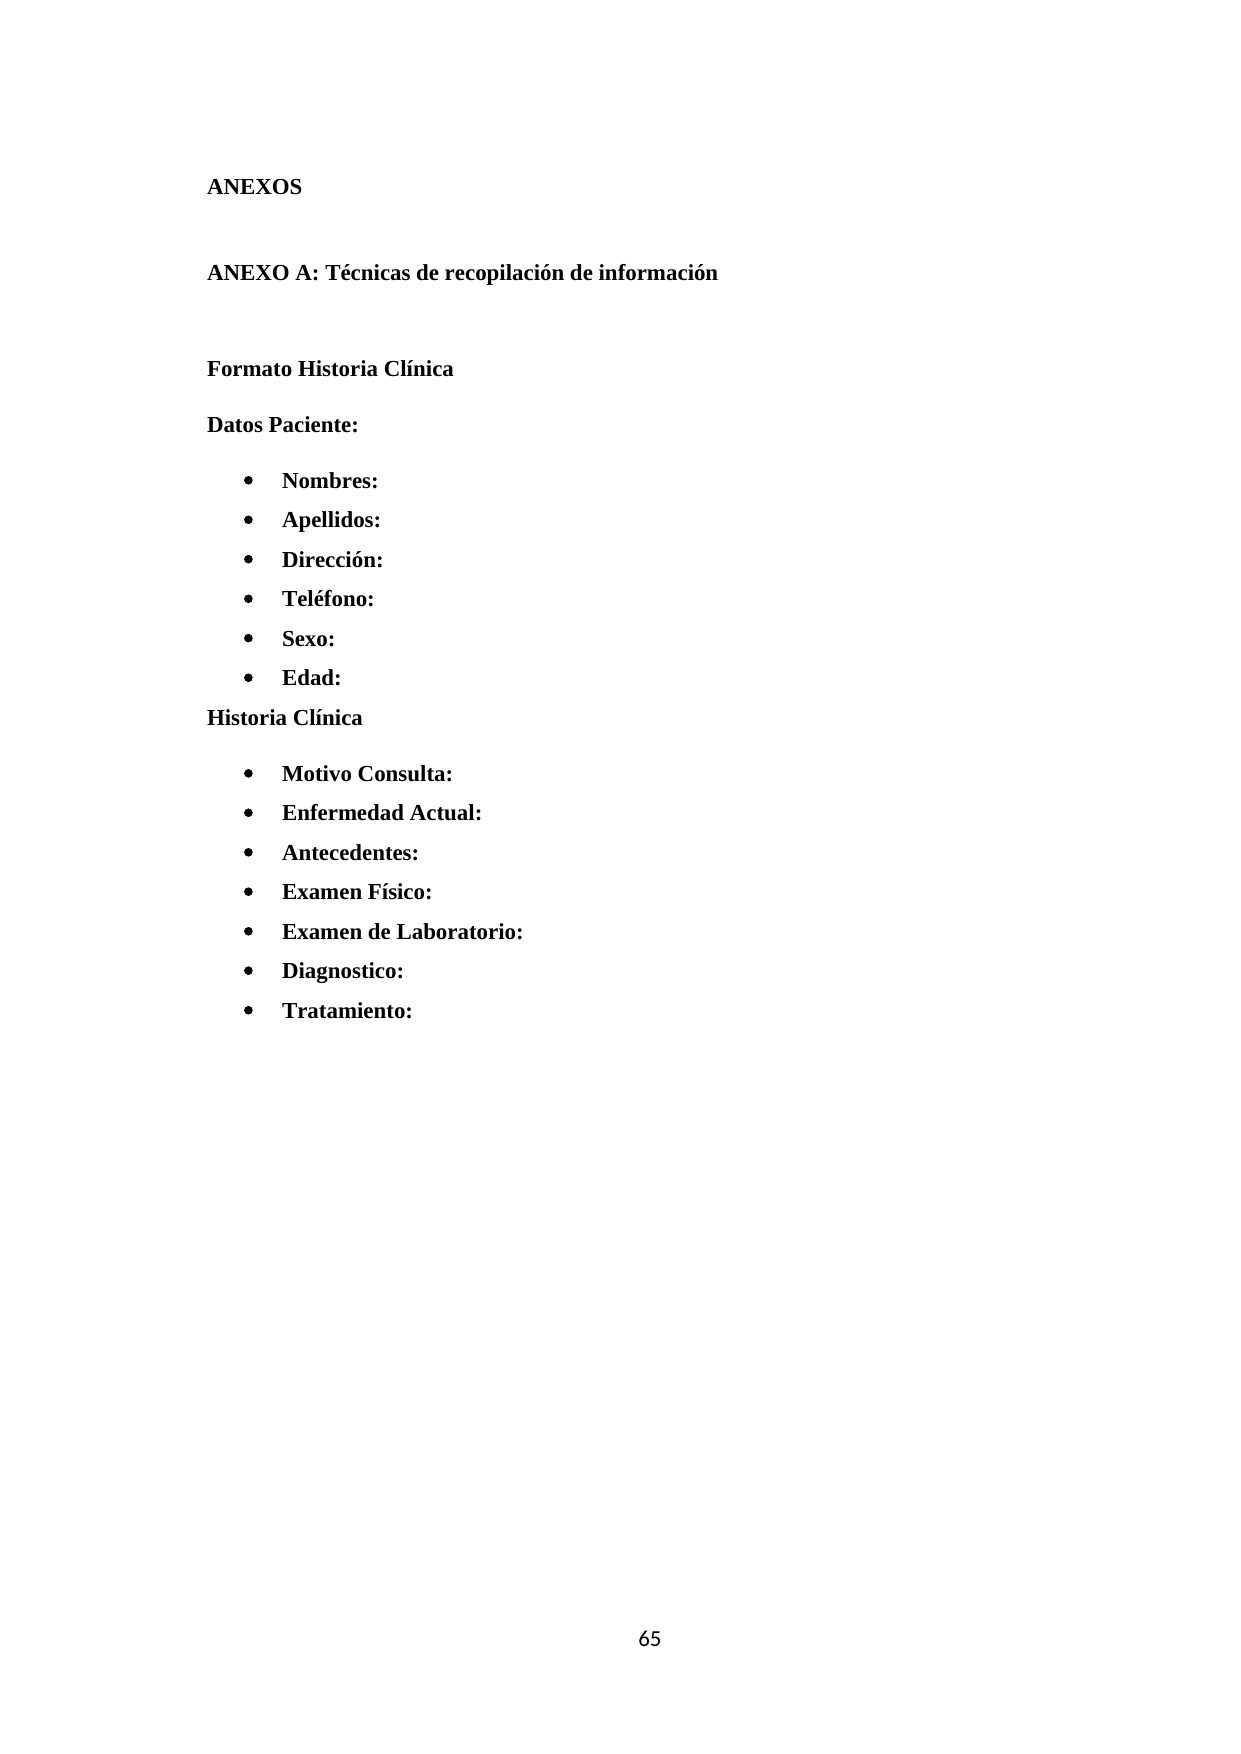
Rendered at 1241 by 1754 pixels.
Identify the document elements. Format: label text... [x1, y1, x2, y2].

list Enfermedad Actual: [244, 799, 1092, 826]
list Motivo Consulta: [244, 760, 1092, 786]
list Sexo: [244, 625, 1092, 651]
list Apellidos: [244, 506, 1092, 533]
text Formato Historia Clínica [207, 355, 1092, 381]
list Examen Físico: [244, 878, 1092, 905]
text Datos Paciente: [207, 411, 1092, 437]
list Edad: [244, 664, 1092, 691]
list Examen de Laboratorio: [244, 918, 1092, 944]
list Nombres: [244, 467, 1092, 493]
list Dirección: [244, 546, 1092, 572]
subtitle ANEXO A: Técnicas de recopilación de información [207, 259, 1092, 285]
list Teléfono: [244, 585, 1092, 612]
list Diagnostico: [244, 957, 1092, 984]
subtitle ANEXOS [207, 173, 1092, 199]
text Historia Clínica [207, 704, 1092, 730]
list Tratamiento: [244, 997, 1092, 1023]
list Antecedentes: [244, 839, 1092, 865]
